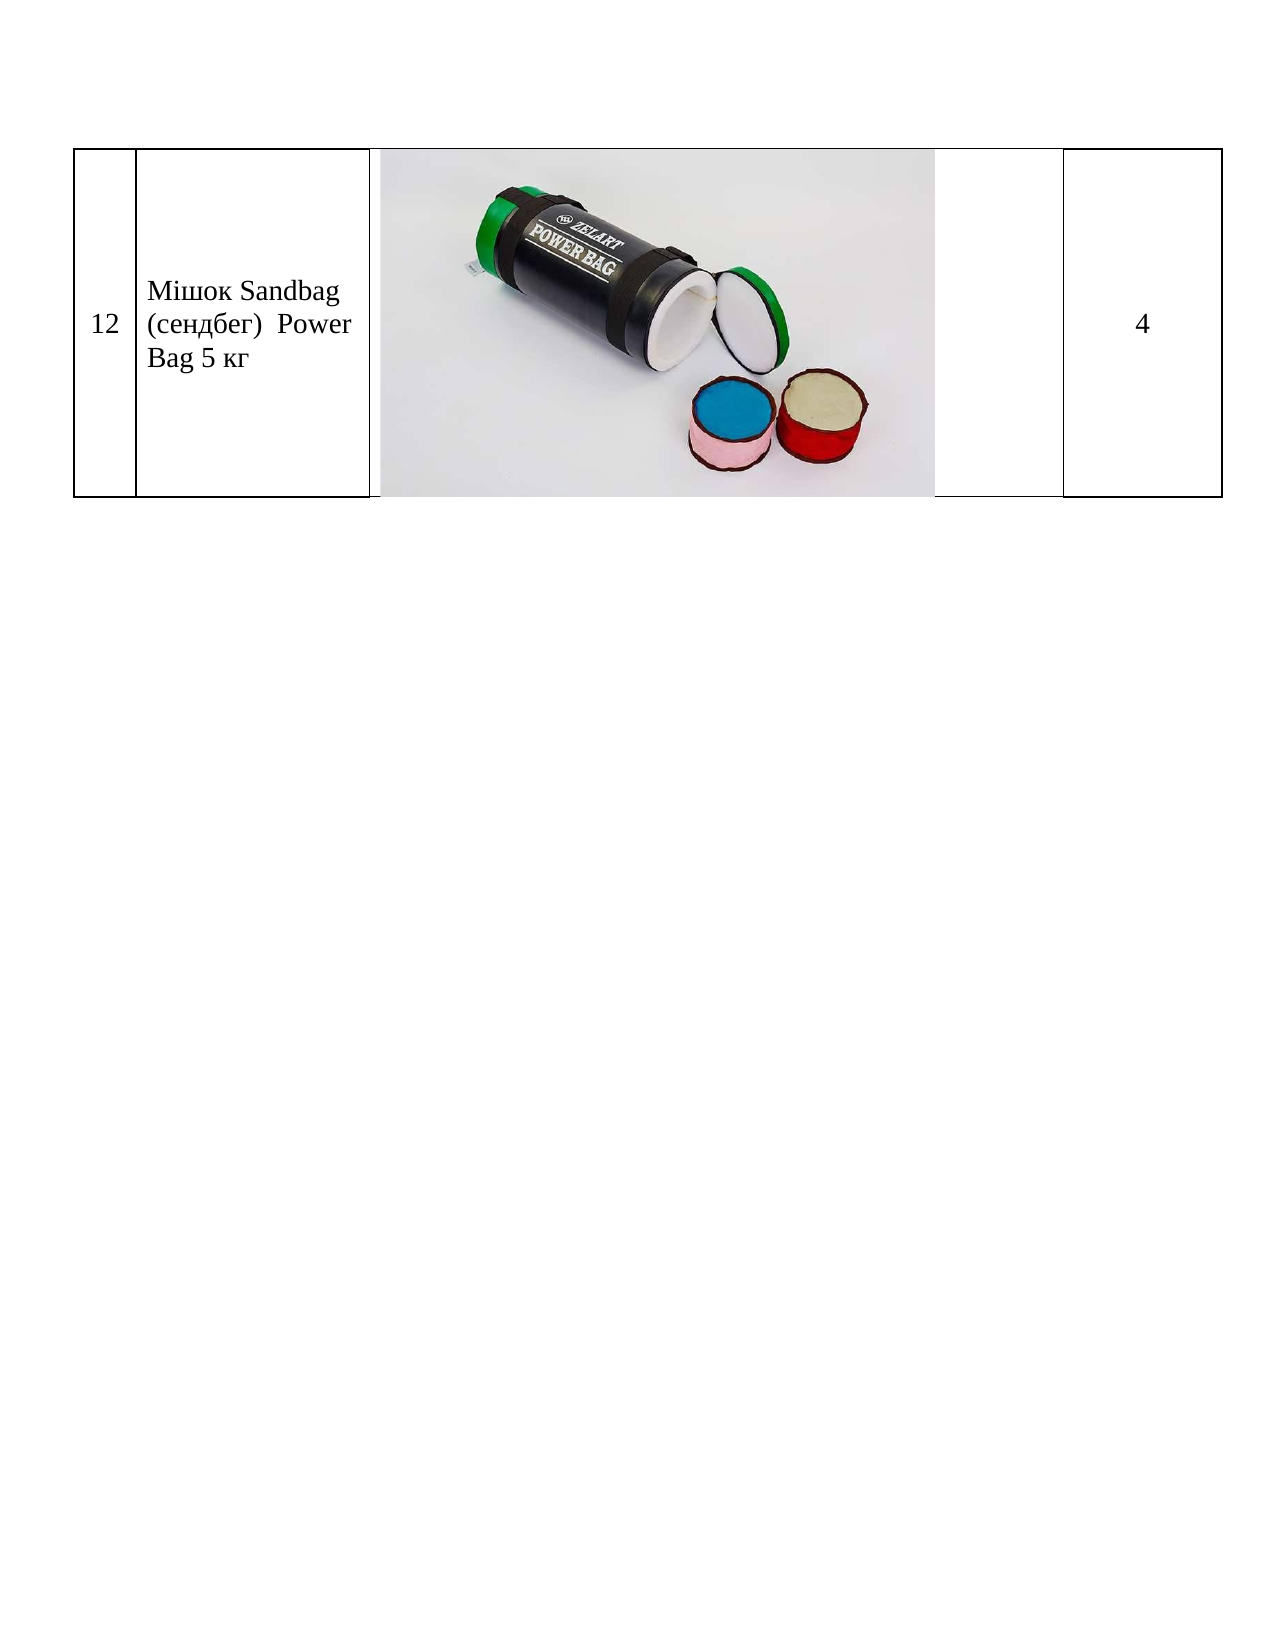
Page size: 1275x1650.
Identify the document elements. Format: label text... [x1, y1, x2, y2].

table_cell Мішок Sandbag (сендбег) Power Bag 5 кг [137, 150, 369, 496]
table_cell [370, 149, 380, 496]
table_cell 4 [1064, 150, 1221, 496]
table_cell [935, 149, 1063, 496]
table_cell 12 [75, 150, 135, 496]
picture [380, 149, 935, 497]
